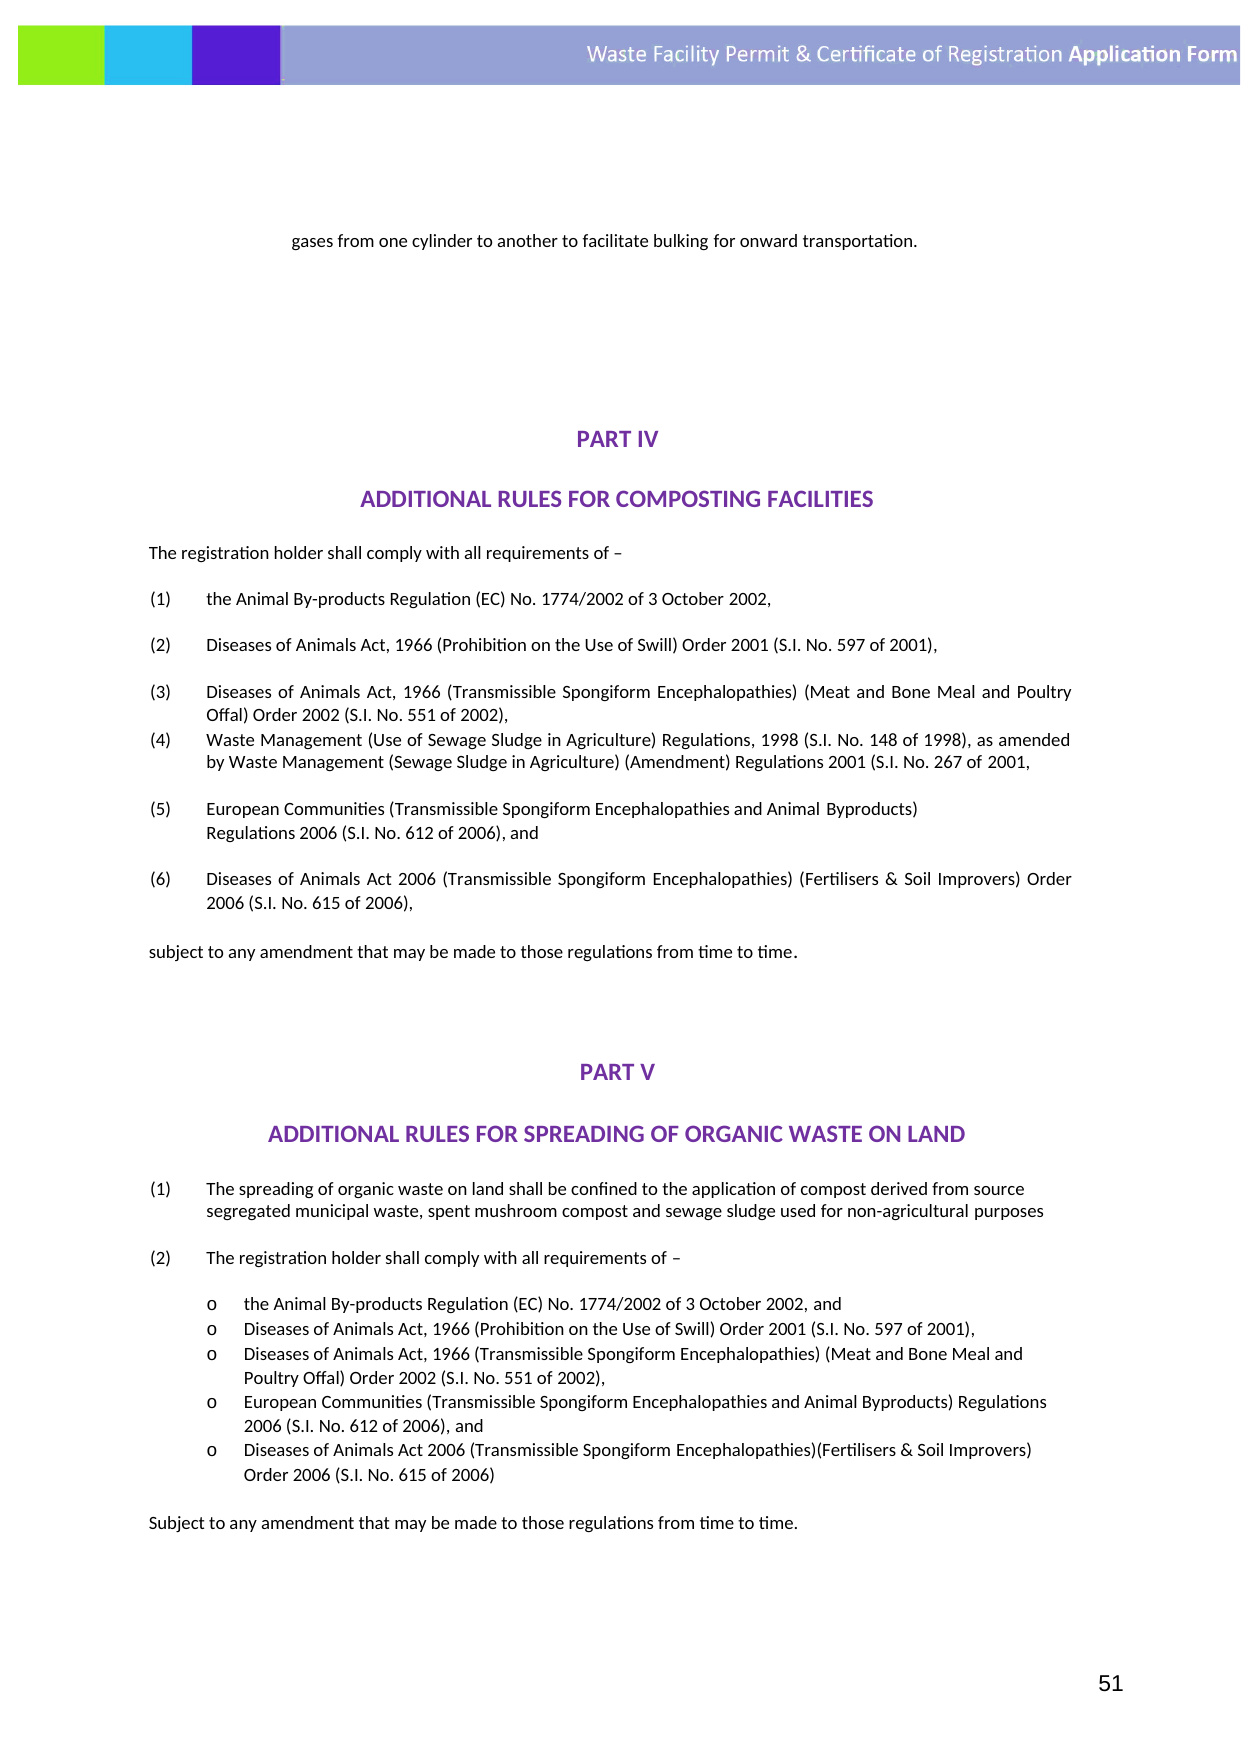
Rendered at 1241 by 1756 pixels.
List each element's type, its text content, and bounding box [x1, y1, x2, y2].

subtitle PART IV [262, 423, 973, 454]
list The registration holder shall comply with all requirements of – [150, 1246, 1123, 1269]
list European Communities (Transmissible Spongiform Encephalopathies and Animal Byproducts) [150, 797, 1123, 820]
list Waste Management (Use of Sewage Sludge in Agriculture) Regulations, 1998 (S.I. No. 148 of 1998), as amended by Waste Management (Sewage Sludge in Agriculture) (Amendment) Regulations 2001 (S.I. No. 267 of 2001, [150, 728, 1073, 774]
subtitle PART V [262, 1056, 972, 1087]
text Regulations 2006 (S.I. No. 612 of 2006), and [206, 821, 1123, 844]
text The registration holder shall comply with all requirements of – [148, 541, 1123, 564]
text ADDITIONAL RULES FOR SPREADING OF ORGANIC WASTE ON LAND [262, 1118, 972, 1148]
list the Animal By-products Regulation (EC) No. 1774/2002 of 3 October 2002, and [206, 1292, 1123, 1316]
list The spreading of organic waste on land shall be confined to the application of compost derived from source segregated municipal waste, spent mushroom compost and sewage sludge used for non-agricultural purposes [150, 1177, 1078, 1222]
list Diseases of Animals Act, 1966 (Transmissible Spongiform Encephalopathies) (Meat and Bone Meal and Poultry Offal) Order 2002 (S.I. No. 551 of 2002), [206, 1342, 1073, 1389]
list Diseases of Animals Act, 1966 (Transmissible Spongiform Encephalopathies) (Meat and Bone Meal and Poultry Offal) Order 2002 (S.I. No. 551 of 2002), [150, 680, 1073, 726]
text Subject to any amendment that may be made to those regulations from time to time. [148, 1511, 1123, 1534]
list Diseases of Animals Act 2006 (Transmissible Spongiform Encephalopathies)(Fertilisers & Soil Improvers) Order 2006 (S.I. No. 615 of 2006) [206, 1438, 1050, 1486]
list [225, 229, 1073, 252]
picture [18, 2, 1241, 102]
text subject to any amendment that may be made to those regulations from time to time. [148, 938, 1123, 964]
list Diseases of Animals Act, 1966 (Prohibition on the Use of Swill) Order 2001 (S.I. No. 597 of 2001), [206, 1317, 1084, 1341]
list Diseases of Animals Act, 1966 (Prohibition on the Use of Swill) Order 2001 (S.I. No. 597 of 2001), [150, 633, 1084, 656]
list European Communities (Transmissible Spongiform Encephalopathies and Animal Byproducts) Regulations 2006 (S.I. No. 612 of 2006), and [206, 1390, 1084, 1437]
list Diseases of Animals Act 2006 (Transmissible Spongiform Encephalopathies) (Fertilisers & Soil Improvers) Order 2006 (S.I. No. 615 of 2006), [150, 867, 1073, 914]
text ADDITIONAL RULES FOR COMPOSTING FACILITIES [262, 483, 972, 513]
list the Animal By-products Regulation (EC) No. 1774/2002 of 3 October 2002, [150, 587, 1123, 610]
